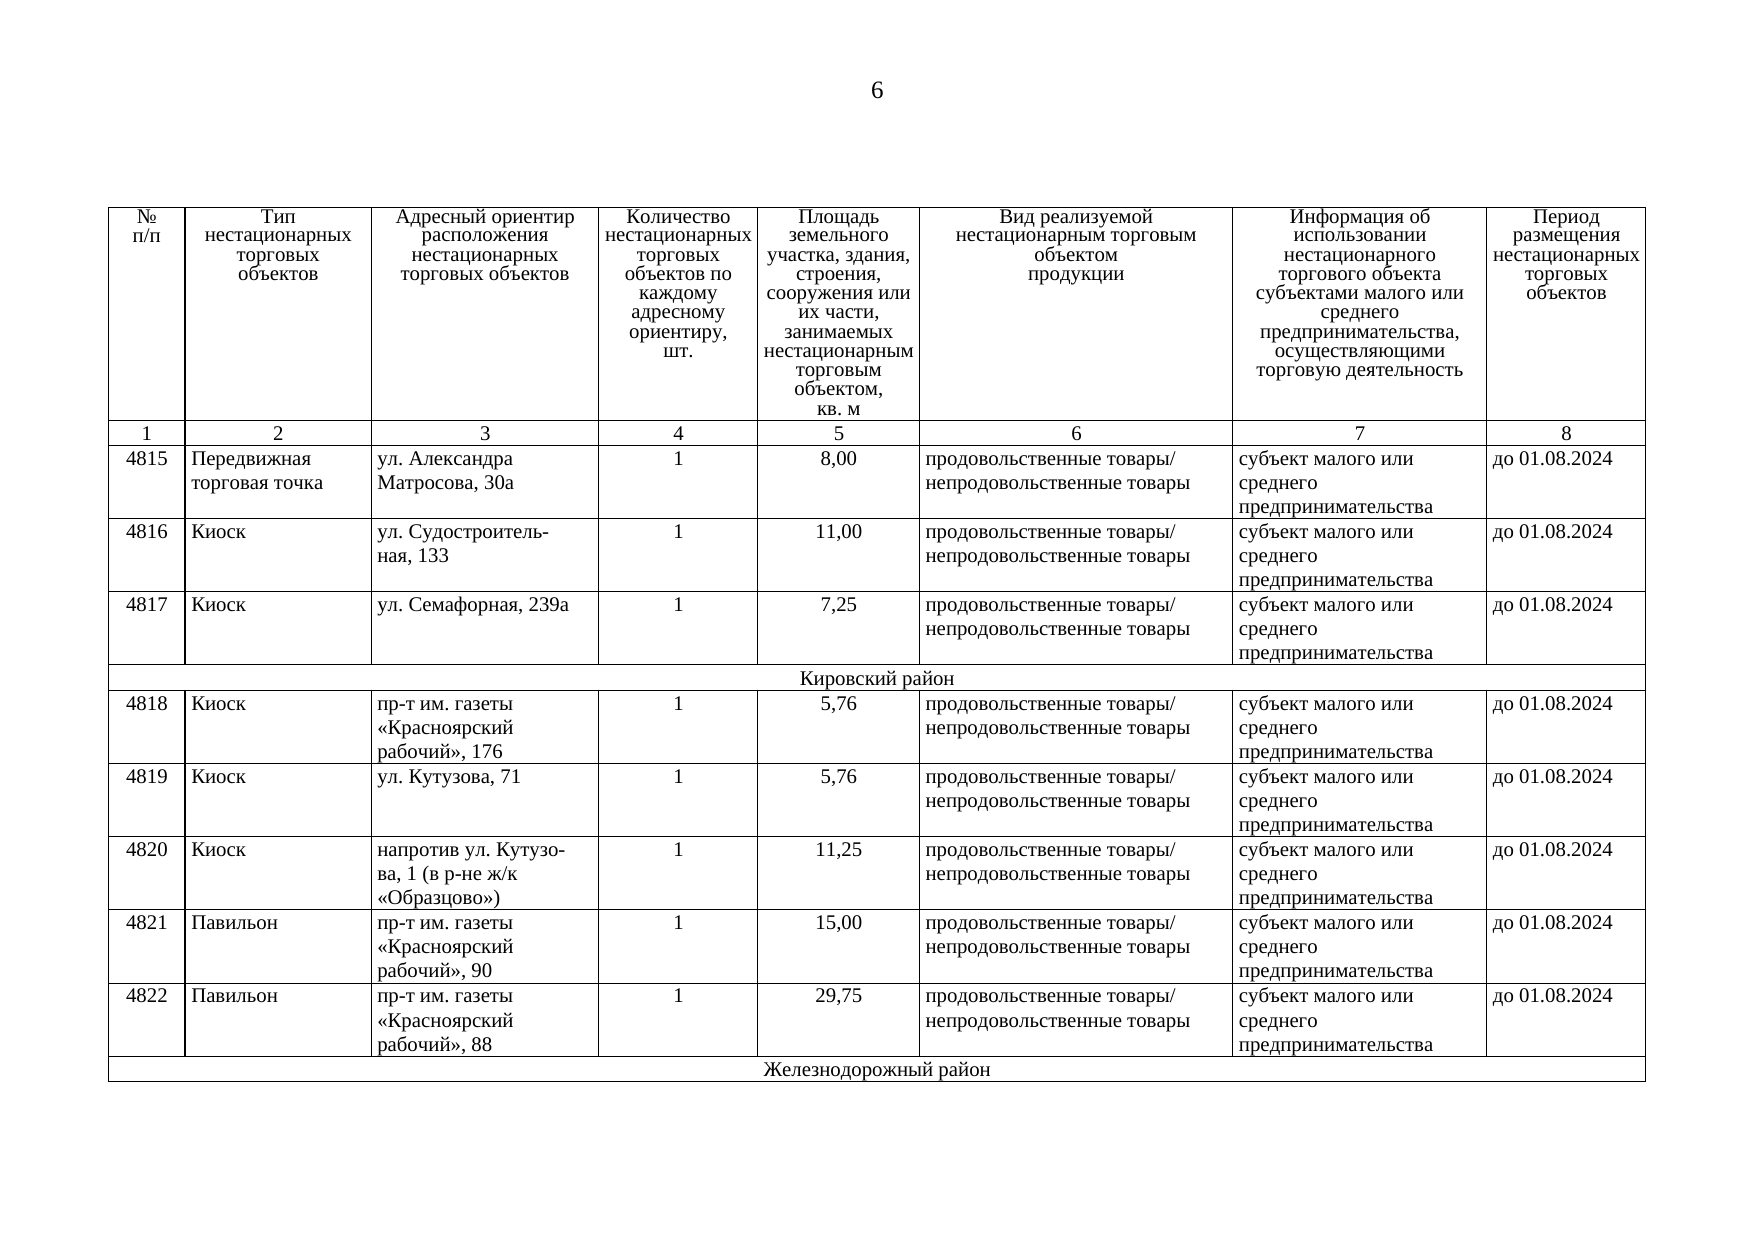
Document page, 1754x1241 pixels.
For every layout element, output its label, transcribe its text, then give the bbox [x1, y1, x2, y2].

table_cell пр-т им. газеты «Красноярский рабочий», 88 [372, 984, 598, 1056]
table_cell ул. Кутузова, 71 [372, 764, 598, 836]
table_cell ул. Александра Матросова, 30а [372, 446, 598, 518]
table_cell 15,00 [758, 910, 919, 982]
table_cell 29,75 [758, 984, 919, 1056]
table_cell Железнодорожный район [109, 1057, 1645, 1081]
table_cell 4819 [109, 764, 184, 836]
table_cell 5,76 [758, 691, 919, 763]
table_cell 11,00 [758, 519, 919, 591]
table_cell 1 [599, 984, 757, 1056]
table_header Адресный ориентир расположения нестационарных торговых объектов [372, 208, 598, 419]
table_cell Павильон [186, 984, 371, 1056]
table_cell 1 [599, 592, 757, 664]
table_cell 3 [372, 421, 598, 445]
table_cell до 01.08.2024 [1487, 764, 1645, 836]
table_cell Кировский район [109, 665, 1645, 689]
table_cell субъект малого или среднего предпринимательства [1233, 837, 1486, 909]
table_cell 6 [920, 421, 1232, 445]
table_cell пр-т им. газеты «Красноярский рабочий», 90 [372, 910, 598, 982]
table_cell субъект малого или среднего предпринимательства [1233, 984, 1486, 1056]
table_cell 1 [599, 519, 757, 591]
table_header Тип нестационарных торговых объектов [186, 208, 371, 419]
table_cell 4 [599, 421, 757, 445]
table_cell продовольственные товары/ непродовольственные товары [920, 910, 1232, 982]
table_cell 7 [1233, 421, 1486, 445]
table_header Количество нестационарных торговых объектов по каждому адресному ориентиру, шт. [599, 208, 757, 419]
table_cell субъект малого или среднего предпринимательства [1233, 519, 1486, 591]
table_cell продовольственные товары/ непродовольственные товары [920, 592, 1232, 664]
table_header Информация об использовании нестационарного торгового объекта субъектами малого или среднего предпринимательства, осуществляющими торговую деятельность [1233, 208, 1486, 419]
table_cell 8 [1487, 421, 1645, 445]
table_header № п/п [109, 208, 184, 419]
table_cell 4820 [109, 837, 184, 909]
table_cell 1 [599, 910, 757, 982]
table_cell 1 [599, 764, 757, 836]
table_cell Киоск [186, 691, 371, 763]
table_cell Киоск [186, 764, 371, 836]
table_cell ул. Семафорная, 239а [372, 592, 598, 664]
table_cell Киоск [186, 519, 371, 591]
table_cell продовольственные товары/ непродовольственные товары [920, 837, 1232, 909]
table_cell до 01.08.2024 [1487, 984, 1645, 1056]
table_cell Киоск [186, 592, 371, 664]
table_cell субъект малого или среднего предпринимательства [1233, 910, 1486, 982]
table_cell продовольственные товары/ непродовольственные товары [920, 446, 1232, 518]
table_cell продовольственные товары/ непродовольственные товары [920, 984, 1232, 1056]
table_cell до 01.08.2024 [1487, 446, 1645, 518]
table_cell до 01.08.2024 [1487, 691, 1645, 763]
table_cell продовольственные товары/ непродовольственные товары [920, 519, 1232, 591]
table_cell напротив ул. Кутузо- ва, 1 (в р-не ж/к «Образцово») [372, 837, 598, 909]
table_cell 1 [109, 421, 184, 445]
table_cell 5 [758, 421, 919, 445]
table_header Период размещения нестационарных торговых объектов [1487, 208, 1645, 419]
table_cell субъект малого или среднего предпринимательства [1233, 592, 1486, 664]
table_cell продовольственные товары/ непродовольственные товары [920, 764, 1232, 836]
table_cell 8,00 [758, 446, 919, 518]
table_cell 5,76 [758, 764, 919, 836]
table_cell Павильон [186, 910, 371, 982]
table_cell 7,25 [758, 592, 919, 664]
table_cell пр-т им. газеты «Красноярский рабочий», 176 [372, 691, 598, 763]
table_cell до 01.08.2024 [1487, 592, 1645, 664]
table_cell 4817 [109, 592, 184, 664]
table_cell 2 [186, 421, 371, 445]
table_cell 4822 [109, 984, 184, 1056]
table_cell 1 [599, 691, 757, 763]
table_cell 4816 [109, 519, 184, 591]
table_header Площадь земельного участка, здания, строения, сооружения или их части, занимаемых нестационарным торговым объектом, кв. м [758, 208, 919, 419]
table_cell субъект малого или среднего предпринимательства [1233, 764, 1486, 836]
table_cell 11,25 [758, 837, 919, 909]
table_cell 1 [599, 837, 757, 909]
table_cell до 01.08.2024 [1487, 910, 1645, 982]
table_cell 4815 [109, 446, 184, 518]
table_cell ул. Судостроитель- ная, 133 [372, 519, 598, 591]
table_header Вид реализуемой нестационарным торговым объектом продукции [920, 208, 1232, 419]
table_cell Киоск [186, 837, 371, 909]
table_cell Передвижная торговая точка [186, 446, 371, 518]
table_cell субъект малого или среднего предпринимательства [1233, 691, 1486, 763]
table_cell до 01.08.2024 [1487, 519, 1645, 591]
table_cell 4818 [109, 691, 184, 763]
table_cell 1 [599, 446, 757, 518]
table_cell продовольственные товары/ непродовольственные товары [920, 691, 1232, 763]
table_cell 4821 [109, 910, 184, 982]
table_cell субъект малого или среднего предпринимательства [1233, 446, 1486, 518]
table_cell до 01.08.2024 [1487, 837, 1645, 909]
